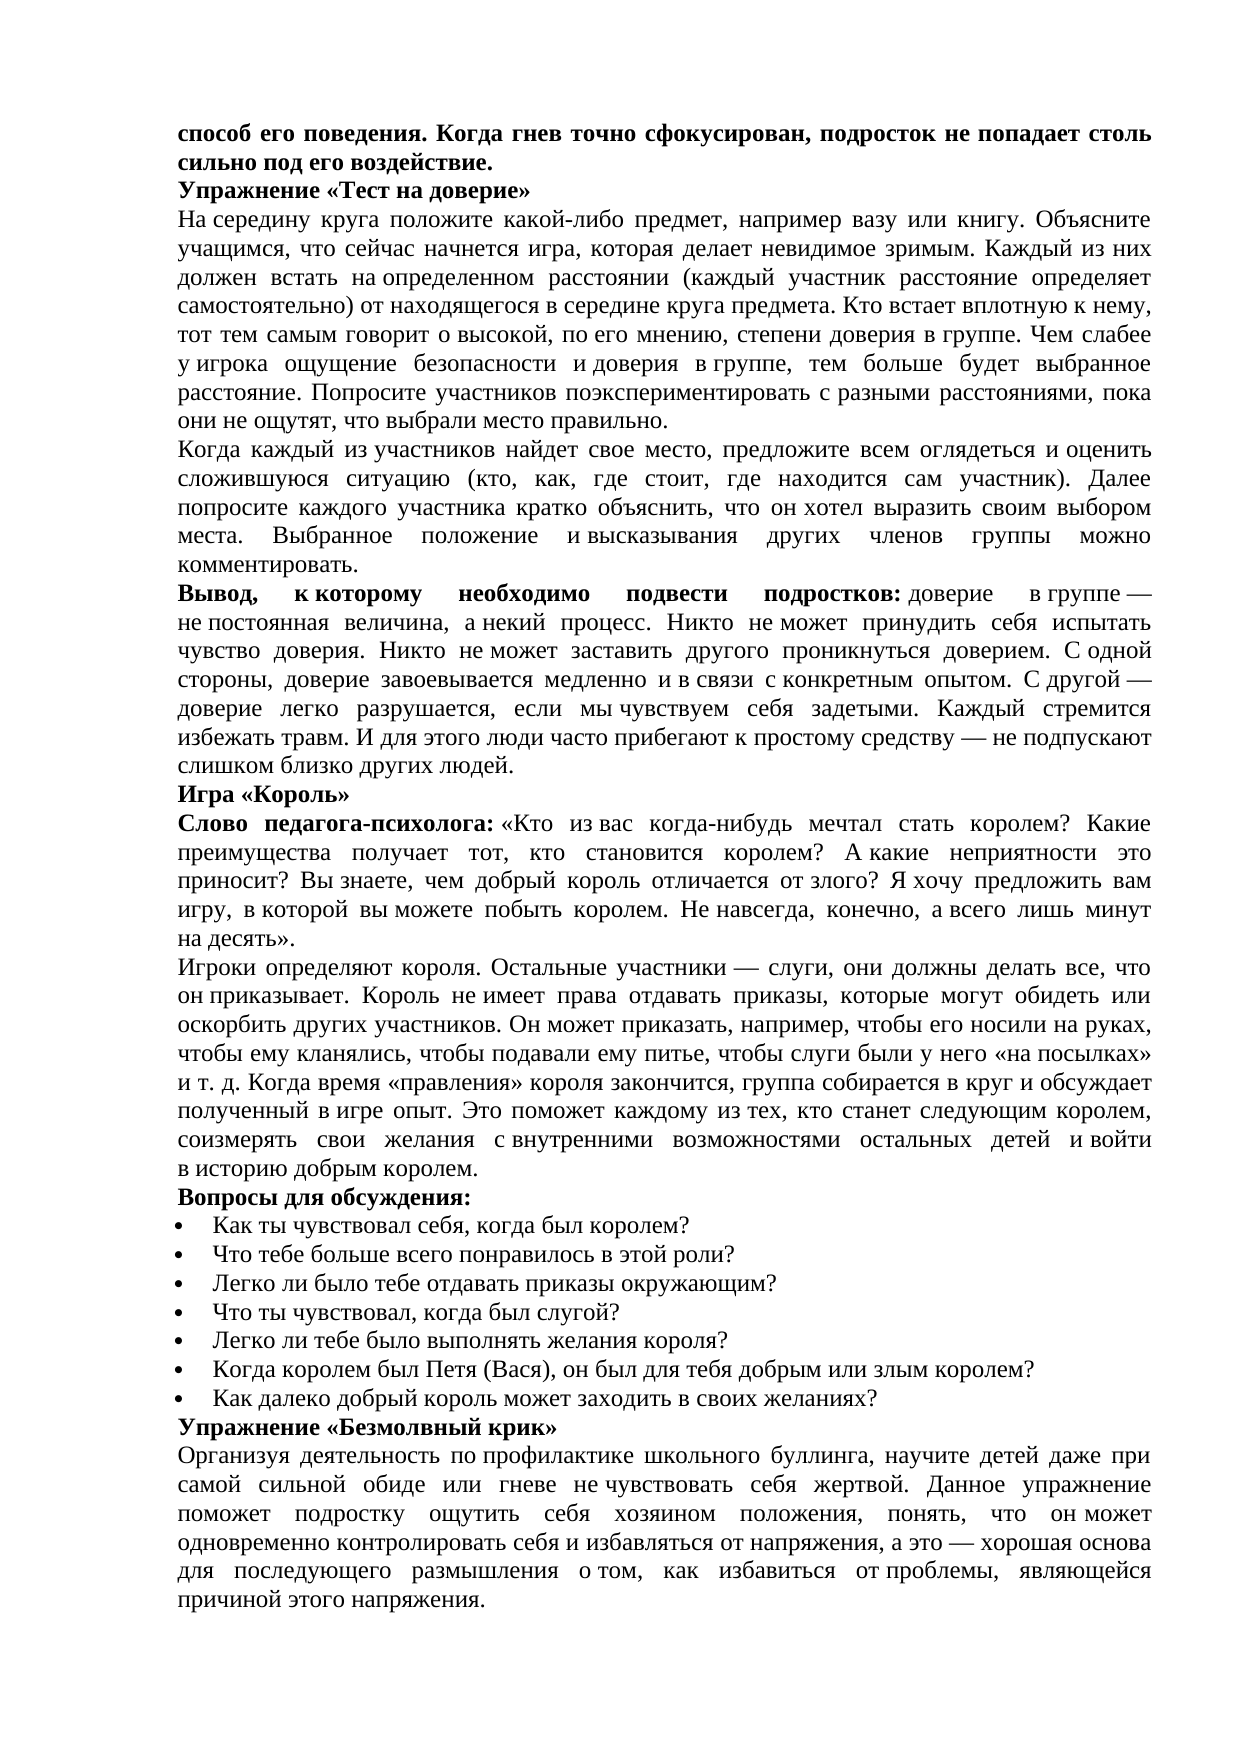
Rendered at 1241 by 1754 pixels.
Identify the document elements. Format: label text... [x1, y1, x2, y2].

list Что тебе больше всего понравилось в этой роли? [175, 1239, 1152, 1268]
list Что ты чувствовал, когда был слугой? [175, 1297, 1152, 1326]
list Как ты чувствовал себя, когда был королем? [175, 1211, 1152, 1239]
text Упражнение «Безмолвный крик» [177, 1412, 1152, 1441]
text Игра «Король» [177, 779, 1152, 808]
text Упражнение «Тест на доверие» [177, 176, 1152, 204]
text Слово педагога-психолога: «Кто из вас когда-нибудь мечтал стать королем? Какие преимущества получает тот, кто становится королем? А какие неприятности это приносит? Вы знаете, чем добрый король отличается от злого? Я хочу предложить вам игру, в которой вы можете побыть королем. Не навсегда, конечно, а всего лишь минут на десять». [177, 808, 1152, 952]
text Вопросы для обсуждения: [177, 1182, 1152, 1211]
list Как далеко добрый король может заходить в своих желаниях? [175, 1383, 1152, 1412]
text Игроки определяют короля. Остальные участники — слуги, они должны делать все, что он приказывает. Король не имеет права отдавать приказы, которые могут обидеть или оскорбить других участников. Он может приказать, например, чтобы его носили на руках, чтобы ему кланялись, чтобы подавали ему питье, чтобы слуги были у него «на посылках» и т. д. Когда время «правления» короля закончится, группа собирается в круг и обсуждает полученный в игре опыт. Это поможет каждому из тех, кто станет следующим королем, соизмерять свои желания с внутренними возможностями остальных детей и войти в историю добрым королем. [177, 952, 1152, 1182]
list Когда королем был Петя (Вася), он был для тебя добрым или злым королем? [175, 1354, 1152, 1383]
text Вывод, к которому необходимо подвести подростков: доверие в группе — не постоянная величина, а некий процесс. Никто не может принудить себя испытать чувство доверия. Никто не может заставить другого проникнуться доверием. С одной стороны, доверие завоевывается медленно и в связи с конкретным опытом. С другой — доверие легко разрушается, если мы чувствуем себя задетыми. Каждый стремится избежать травм. И для этого люди часто прибегают к простому средству — не подпускают слишком близко других людей. [177, 578, 1152, 779]
list Легко ли тебе было выполнять желания короля? [175, 1326, 1152, 1354]
text На середину круга положите какой-либо предмет, например вазу или книгу. Объясните учащимся, что сейчас начнется игра, которая делает невидимое зримым. Каждый из них должен встать на определенном расстоянии (каждый участник расстояние определяет самостоятельно) от находящегося в середине круга предмета. Кто встает вплотную к нему, тот тем самым говорит о высокой, по его мнению, степени доверия в группе. Чем слабее у игрока ощущение безопасности и доверия в группе, тем больше будет выбранное расстояние. Попросите участников поэкспериментировать с разными расстояниями, пока они не ощутят, что выбрали место правильно. [177, 204, 1152, 434]
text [177, 118, 1152, 176]
text Когда каждый из участников найдет свое место, предложите всем оглядеться и оценить сложившуюся ситуацию (кто, как, где стоит, где находится сам участник). Далее попросите каждого участника кратко объяснить, что он хотел выразить своим выбором места. Выбранное положение и высказывания других членов группы можно комментировать. [177, 434, 1152, 578]
text Организуя деятельность по профилактике школьного буллинга, научите детей даже при самой сильной обиде или гневе не чувствовать себя жертвой. Данное упражнение поможет подростку ощутить себя хозяином положения, понять, что он может одновременно контролировать себя и избавляться от напряжения, а это — хорошая основа для последующего размышления о том, как избавиться от проблемы, являющейся причиной этого напряжения. [177, 1441, 1152, 1613]
list Легко ли было тебе отдавать приказы окружающим? [175, 1268, 1152, 1297]
